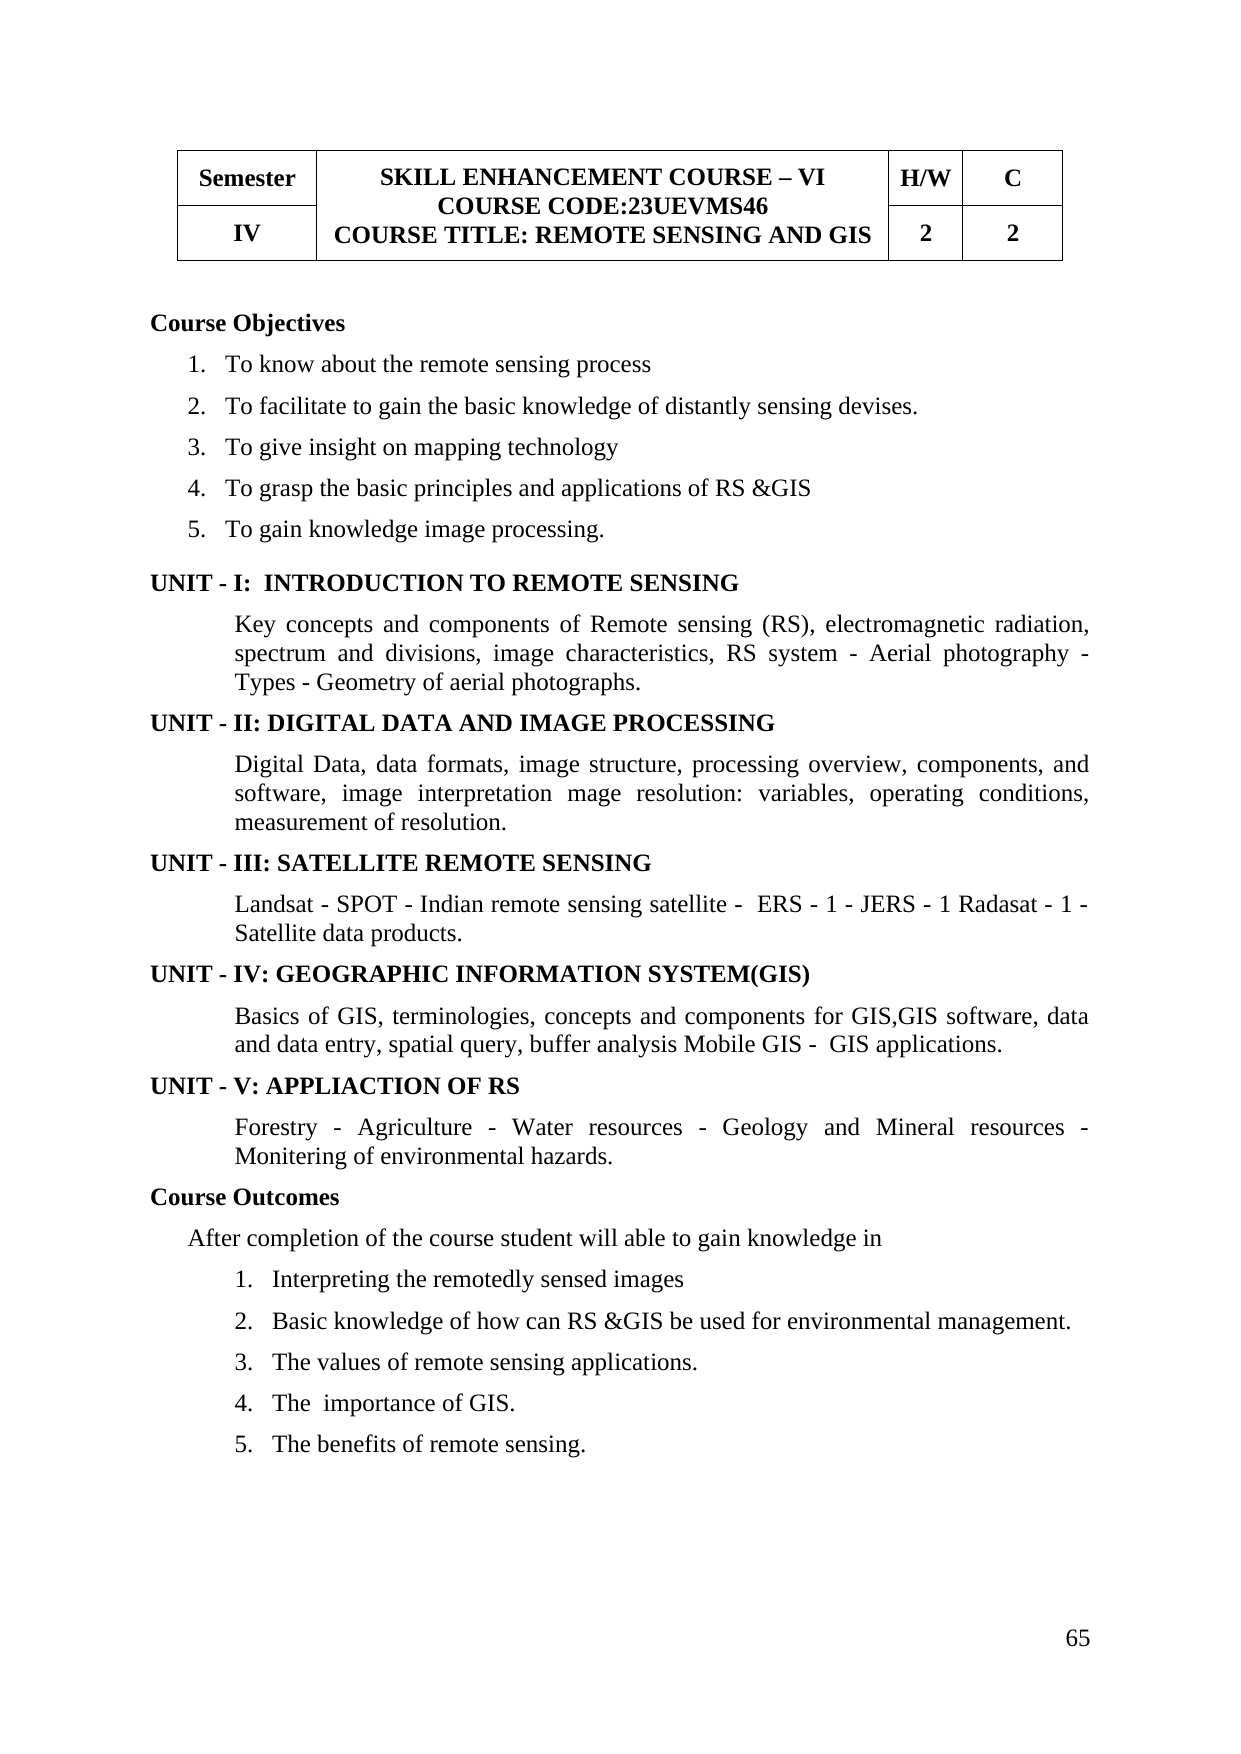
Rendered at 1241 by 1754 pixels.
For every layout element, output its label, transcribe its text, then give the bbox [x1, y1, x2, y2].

text UNIT - IV: GEOGRAPHIC INFORMATION SYSTEM(GIS) [150, 959, 1090, 988]
text 5. To gain knowledge image processing. [187, 514, 1090, 543]
text UNIT - V: APPLIACTION OF RS [150, 1071, 1090, 1099]
text 4. The importance of GIS. [234, 1388, 1090, 1417]
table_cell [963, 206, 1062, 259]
text 1. Interpreting the remotedly sensed images [234, 1264, 1090, 1293]
text Landsat - SPOT - Indian remote sensing satellite - ERS - 1 - JERS - 1 Radasat - 1 - Satellite data products. [234, 889, 1090, 947]
text 2. Basic knowledge of how can RS &GIS be used for environmental management. [234, 1306, 1090, 1334]
text Basics of GIS, terminologies, concepts and components for GIS,GIS software, data and data entry, spatial query, buffer analysis Mobile GIS - GIS applications. [234, 1001, 1090, 1058]
text Digital Data, data formats, image structure, processing overview, components, and software, image interpretation mage resolution: variables, operating conditions, measurement of resolution. [234, 749, 1090, 836]
text Key concepts and components of Remote sensing (RS), electromagnetic radiation, spectrum and divisions, image characteristics, RS system - Aerial photography - Types - Geometry of aerial photographs. [234, 609, 1090, 696]
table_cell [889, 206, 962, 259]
text 3. To give insight on mapping technology [187, 432, 1090, 461]
text 5. The benefits of remote sensing. [234, 1429, 1090, 1458]
text UNIT - II: DIGITAL DATA AND IMAGE PROCESSING [150, 708, 1090, 737]
text 2. To facilitate to gain the basic knowledge of distantly sensing devises. [187, 391, 1090, 419]
text Course Outcomes [150, 1182, 1090, 1211]
text Forestry - Agriculture - Water resources - Geology and Mineral resources - Monitering of environmental hazards. [234, 1112, 1090, 1169]
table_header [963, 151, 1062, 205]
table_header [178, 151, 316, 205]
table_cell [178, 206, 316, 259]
text UNIT - III: SATELLITE REMOTE SENSING [150, 848, 1090, 877]
text 1. To know about the remote sensing process [187, 349, 1090, 378]
text 3. The values of remote sensing applications. [234, 1347, 1090, 1376]
text After completion of the course student will able to gain knowledge in [187, 1223, 1090, 1252]
text UNIT - I: INTRODUCTION TO REMOTE SENSING [150, 568, 1090, 597]
text Course Objectives [150, 308, 1090, 337]
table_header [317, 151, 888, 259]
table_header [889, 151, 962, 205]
text 4. To grasp the basic principles and applications of RS &GIS [187, 473, 1090, 502]
